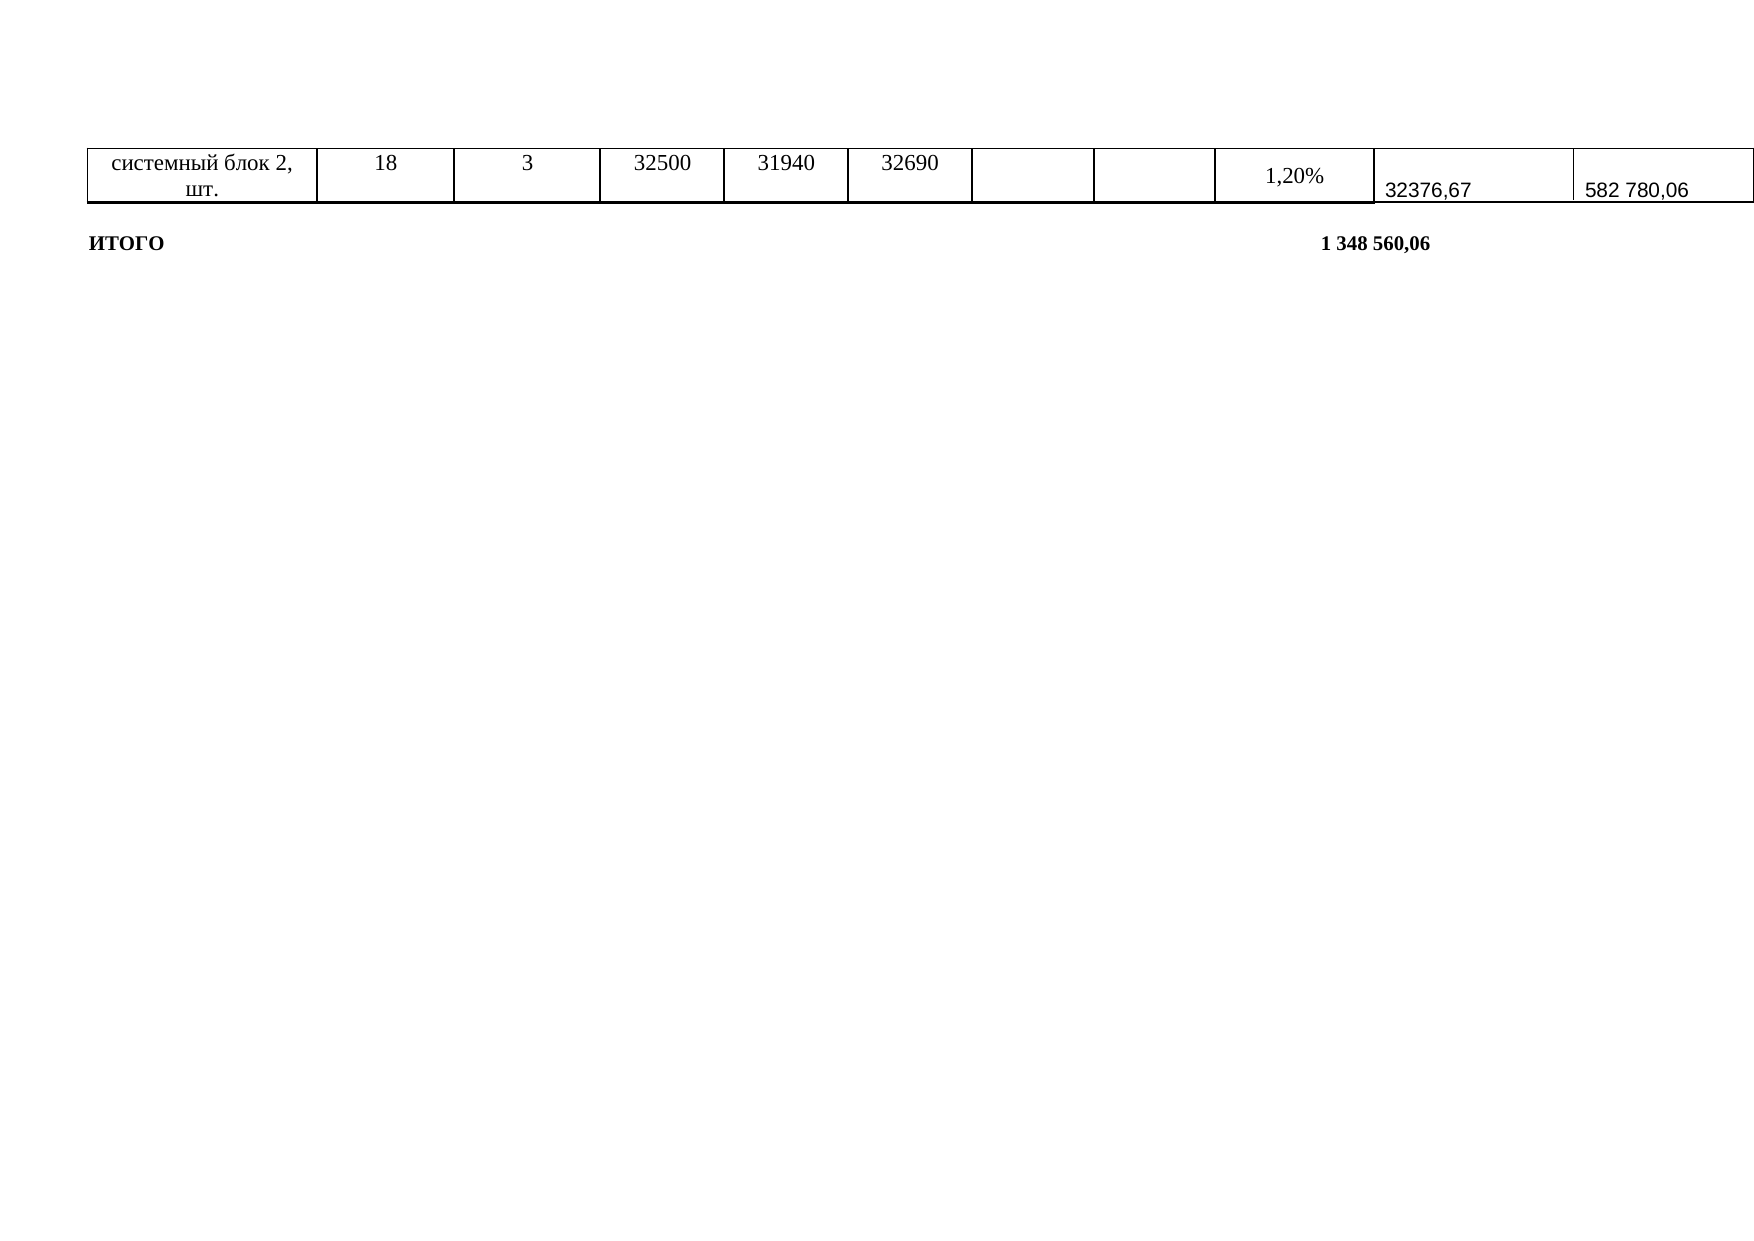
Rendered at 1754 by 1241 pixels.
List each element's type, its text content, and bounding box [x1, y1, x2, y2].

table_cell [1095, 149, 1214, 201]
table_cell 582 780,06 [1574, 149, 1753, 201]
table_cell 18 [318, 149, 453, 201]
text ИТОГО 1 348 560,06 [89, 231, 1636, 255]
table_cell 32690 [849, 149, 971, 201]
table_cell 1,20% [1216, 149, 1373, 201]
table_cell 32500 [601, 149, 723, 201]
table_cell [973, 149, 1093, 201]
table_cell 3 [455, 149, 599, 201]
table_cell 31940 [725, 149, 847, 201]
table_cell системный блок 2, шт. [88, 149, 316, 201]
table_cell 32376,67 [1375, 149, 1573, 201]
